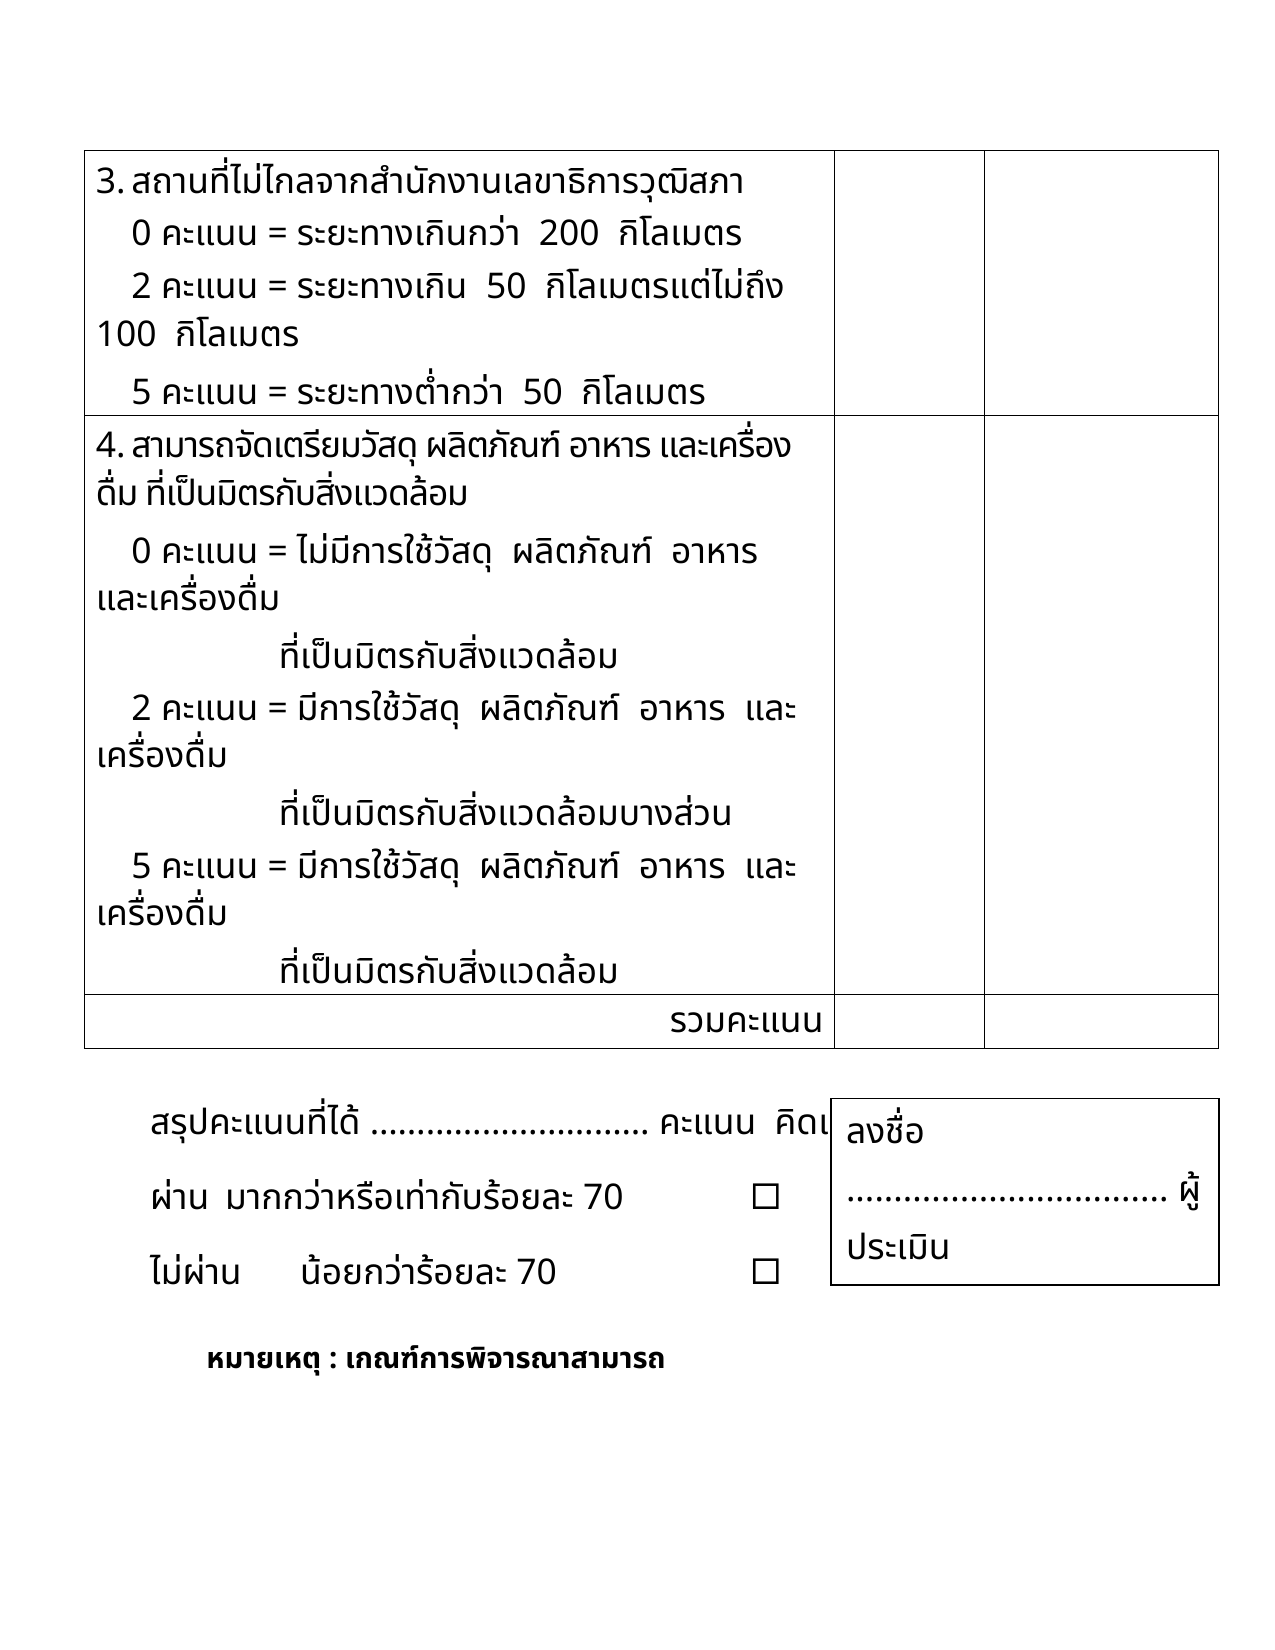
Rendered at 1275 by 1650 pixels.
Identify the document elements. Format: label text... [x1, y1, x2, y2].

table_cell รวมคะแนน [85, 995, 834, 1048]
text ผ่าน มากกว่าหรือเท่ากับร้อยละ 70 [150, 1171, 830, 1225]
table_cell [835, 151, 984, 415]
table_cell 4. สามารถจัดเตรียมวัสดุ ผลิตภัณฑ์ อาหาร และเครื่องดื่ม ที่เป็นมิตรกับสิ่งแวดล้อม 0 คะแนน = ไม่มีการใช้วัสดุ ผลิตภัณฑ์ อาหาร และเครื่องดื่ม ที่เป็นมิตรกับสิ่งแวดล้อม 2 คะแนน = มีการใช้วัสดุ ผลิตภัณฑ์ อาหาร และเครื่องดื่ม ที่เป็นมิตรกับสิ่งแวดล้อมบางส่วน 5 คะแนน = มีการใช้วัสดุ ผลิตภัณฑ์ อาหาร และเครื่องดื่ม ที่เป็นมิตรกับสิ่งแวดล้อม [85, 416, 834, 994]
table_cell [985, 151, 1218, 415]
text สรุปคะแนนที่ได้ ………………………… คะแนน คิดเป็น ร้อยละ ............... [150, 1097, 1125, 1151]
table_cell [985, 416, 1218, 994]
table_cell 3. สถานที่ไม่ไกลจากสำนักงานเลขาธิการวุฒิสภา 0 คะแนน = ระยะทางเกินกว่า 200 กิโลเมตร 2 คะแนน = ระยะทางเกิน 50 กิโลเมตรแต่ไม่ถึง 100 กิโลเมตร 5 คะแนน = ระยะทางต่ำกว่า 50 กิโลเมตร [85, 151, 834, 415]
table_cell [835, 416, 984, 994]
table_cell [985, 995, 1218, 1048]
text ไม่ผ่าน น้อยกว่าร้อยละ 70 [150, 1246, 1125, 1300]
table_cell [835, 995, 984, 1048]
